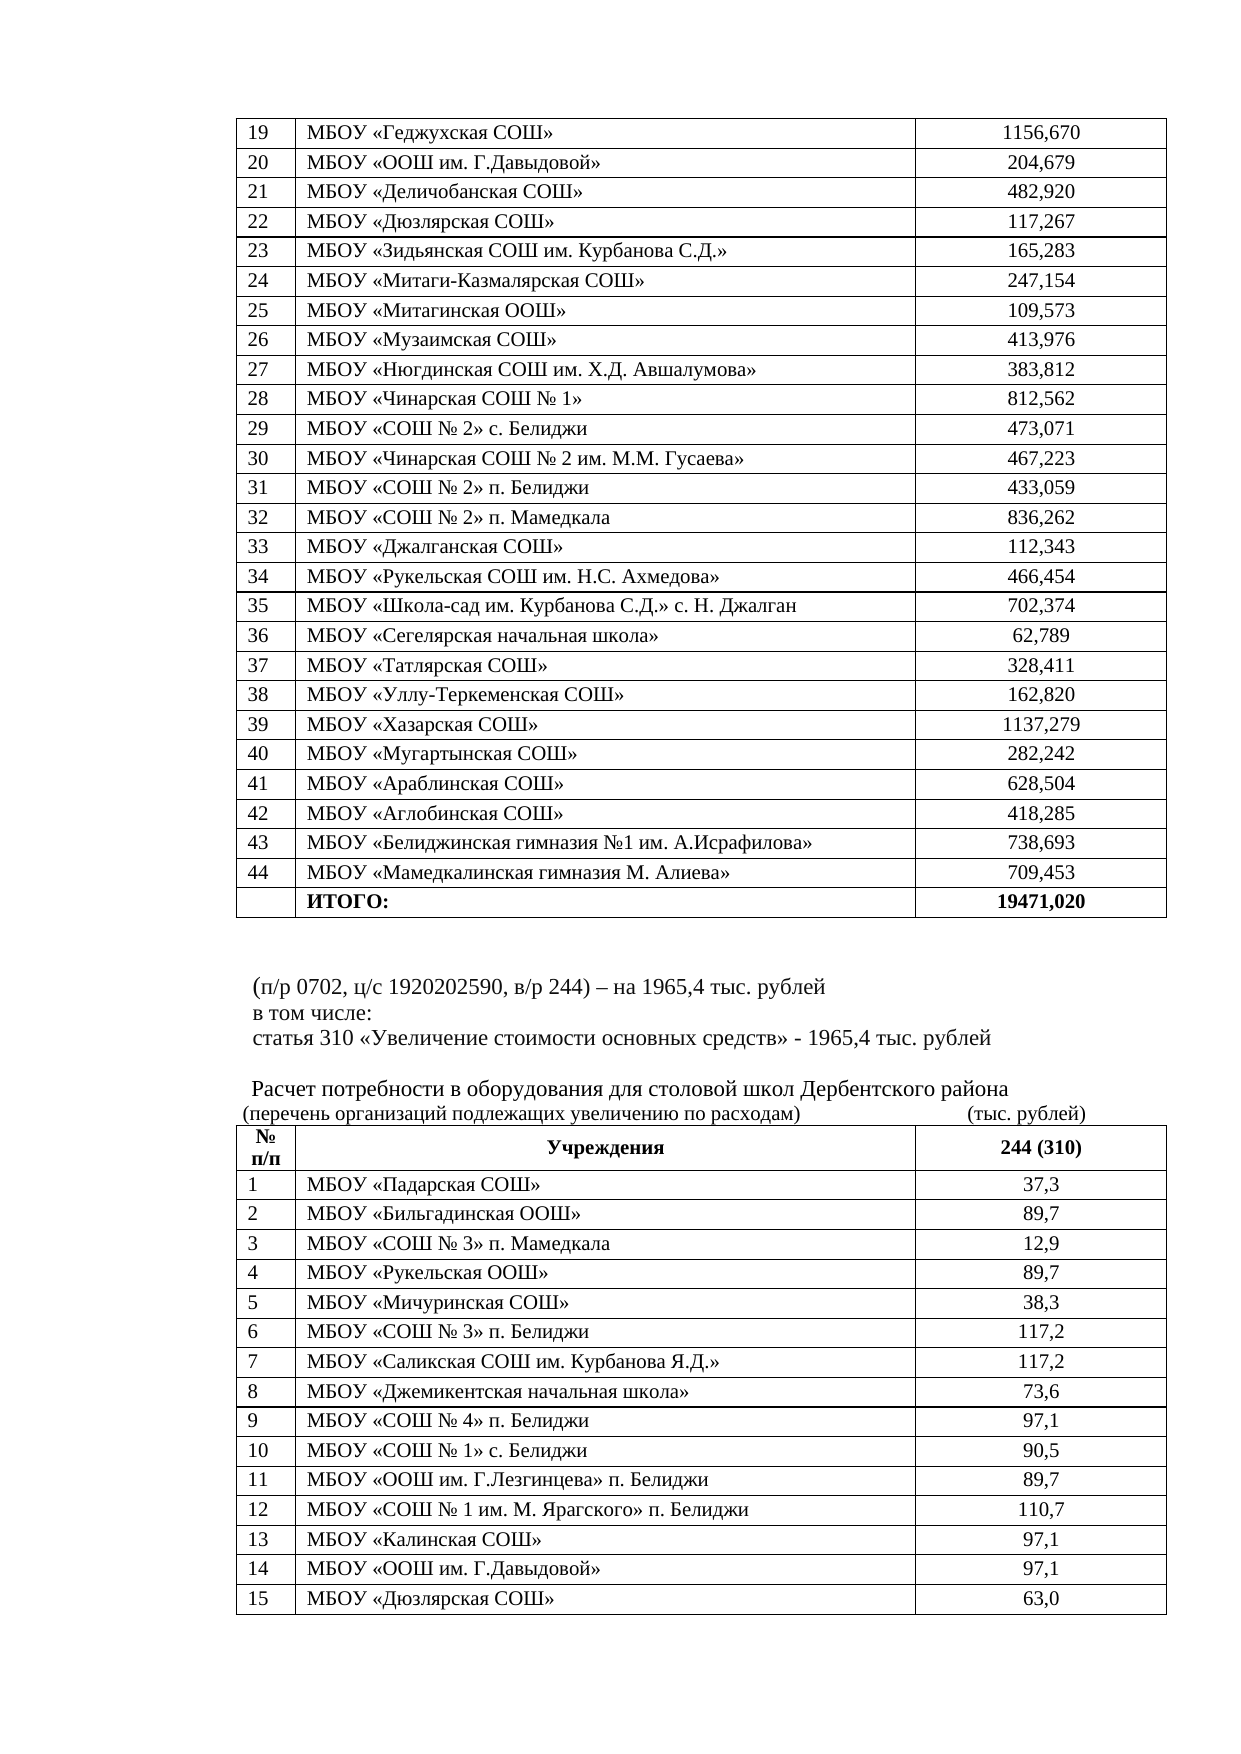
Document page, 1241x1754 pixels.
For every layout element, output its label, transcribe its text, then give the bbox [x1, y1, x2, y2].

table_cell 44 [237, 859, 295, 887]
table_cell МБОУ «Джемикентская начальная школа» [296, 1378, 915, 1406]
table_cell 117,267 [916, 208, 1166, 236]
table_cell МБОУ «Дюзлярская СОШ» [296, 1585, 915, 1613]
table_cell 162,820 [916, 681, 1166, 710]
table_cell 15 [237, 1585, 295, 1613]
table_cell МБОУ «Белиджинская гимназия №1 им. А.Исрафилова» [296, 829, 915, 858]
text (перечень организаций подлежащих увеличению по расходам) (тыс. рублей) [177, 1101, 1152, 1125]
table_cell МБОУ «Зидьянская СОШ им. Курбанова С.Д.» [296, 238, 915, 266]
table_cell 89,7 [916, 1200, 1166, 1229]
table_cell 110,7 [916, 1496, 1166, 1525]
table_cell МБОУ «Школа-сад им. Курбанова С.Д.» с. Н. Джалган [296, 593, 915, 621]
table_cell МБОУ «СОШ № 2» п. Мамедкала [296, 504, 915, 532]
table_cell 97,1 [916, 1555, 1166, 1584]
table_cell 467,223 [916, 445, 1166, 473]
table_cell 32 [237, 504, 295, 532]
table_cell МБОУ «Нюгдинская СОШ им. Х.Д. Авшалумова» [296, 356, 915, 384]
table_cell МБОУ «Геджухская СОШ» [296, 119, 915, 148]
table_header Учреждения [296, 1126, 915, 1170]
table_cell 738,693 [916, 829, 1166, 858]
table_cell 14 [237, 1555, 295, 1584]
table_cell МБОУ «Мамедкалинская гимназия М. Алиева» [296, 859, 915, 887]
table_cell 37,3 [916, 1171, 1166, 1199]
table_cell 3 [237, 1230, 295, 1258]
table_cell 12,9 [916, 1230, 1166, 1258]
table_cell 709,453 [916, 859, 1166, 887]
table_cell 22 [237, 208, 295, 236]
text в том числе: [252, 1000, 1152, 1025]
table_cell МБОУ «Калинская СОШ» [296, 1526, 915, 1554]
table_cell 41 [237, 770, 295, 798]
table_cell 38,3 [916, 1289, 1166, 1318]
table_cell 418,285 [916, 800, 1166, 828]
table_cell МБОУ «Мичуринская СОШ» [296, 1289, 915, 1318]
text (п/р 0702, ц/с 1920202590, в/р 244) – на 1965,4 тыс. рублей [252, 973, 1152, 1000]
table_cell 29 [237, 415, 295, 443]
table_cell ИТОГО: [296, 888, 915, 917]
table_cell 247,154 [916, 267, 1166, 296]
text статья 310 «Увеличение стоимости основных средств» - 1965,4 тыс. рублей [252, 1025, 1152, 1050]
table_cell 11 [237, 1467, 295, 1495]
table_cell МБОУ «Чинарская СОШ № 2 им. М.М. Гусаева» [296, 445, 915, 473]
table_cell 21 [237, 178, 295, 207]
table_cell 413,976 [916, 326, 1166, 355]
table_cell МБОУ «Уллу-Теркеменская СОШ» [296, 681, 915, 710]
table_cell 97,1 [916, 1408, 1166, 1436]
table_cell МБОУ «ООШ им. Г.Лезгинцева» п. Белиджи [296, 1467, 915, 1495]
table_cell МБОУ «Араблинская СОШ» [296, 770, 915, 798]
table_cell 2 [237, 1200, 295, 1229]
table_cell МБОУ «Падарская СОШ» [296, 1171, 915, 1199]
table_cell 6 [237, 1319, 295, 1347]
table_cell МБОУ «СОШ № 3» п. Белиджи [296, 1319, 915, 1347]
table_cell МБОУ «Митагинская ООШ» [296, 297, 915, 325]
table_cell МБОУ «Мугартынская СОШ» [296, 740, 915, 769]
table_cell 36 [237, 622, 295, 651]
table_cell МБОУ «Сегелярская начальная школа» [296, 622, 915, 651]
table_cell МБОУ «Деличобанская СОШ» [296, 178, 915, 207]
table_cell МБОУ «Митаги-Казмалярская СОШ» [296, 267, 915, 296]
table_cell 282,242 [916, 740, 1166, 769]
table_cell 23 [237, 238, 295, 266]
table_cell 33 [237, 533, 295, 562]
table_cell МБОУ «Чинарская СОШ № 1» [296, 385, 915, 414]
table_cell 37 [237, 652, 295, 680]
table_cell МБОУ «Дюзлярская СОШ» [296, 208, 915, 236]
table_cell 19471,020 [916, 888, 1166, 917]
table_cell 5 [237, 1289, 295, 1318]
table_cell 109,573 [916, 297, 1166, 325]
table_cell 836,262 [916, 504, 1166, 532]
table_cell 43 [237, 829, 295, 858]
table_cell 433,059 [916, 474, 1166, 503]
table_header № п/п [237, 1126, 295, 1170]
table_cell 26 [237, 326, 295, 355]
table_cell 25 [237, 297, 295, 325]
table_cell 97,1 [916, 1526, 1166, 1554]
table_cell 628,504 [916, 770, 1166, 798]
table_cell 39 [237, 711, 295, 739]
table_cell 28 [237, 385, 295, 414]
table_cell 90,5 [916, 1437, 1166, 1466]
table_cell 89,7 [916, 1467, 1166, 1495]
table_cell 702,374 [916, 593, 1166, 621]
table_cell 165,283 [916, 238, 1166, 266]
table_cell 812,562 [916, 385, 1166, 414]
table_cell МБОУ «ООШ им. Г.Давыдовой» [296, 1555, 915, 1584]
table_cell МБОУ «СОШ № 1» с. Белиджи [296, 1437, 915, 1466]
table_cell 13 [237, 1526, 295, 1554]
table_cell МБОУ «Бильгадинская ООШ» [296, 1200, 915, 1229]
table_header 244 (310) [916, 1126, 1166, 1170]
table_cell 204,679 [916, 149, 1166, 177]
table_cell МБОУ «Джалганская СОШ» [296, 533, 915, 562]
table_cell 8 [237, 1378, 295, 1406]
table_cell [237, 888, 295, 917]
table_cell 31 [237, 474, 295, 503]
table_cell 112,343 [916, 533, 1166, 562]
text Расчет потребности в оборудования для столовой школ Дербентского района [251, 1075, 1152, 1101]
table_cell 24 [237, 267, 295, 296]
table_cell МБОУ «Музаимская СОШ» [296, 326, 915, 355]
table_cell МБОУ «ООШ им. Г.Давыдовой» [296, 149, 915, 177]
table_cell МБОУ «СОШ № 4» п. Белиджи [296, 1408, 915, 1436]
table_cell МБОУ «Аглобинская СОШ» [296, 800, 915, 828]
table_cell 1137,279 [916, 711, 1166, 739]
table_cell 10 [237, 1437, 295, 1466]
table_cell 383,812 [916, 356, 1166, 384]
table_cell МБОУ «Рукельская СОШ им. Н.С. Ахмедова» [296, 563, 915, 591]
table_cell 20 [237, 149, 295, 177]
table_cell 35 [237, 593, 295, 621]
table_cell МБОУ «Саликская СОШ им. Курбанова Я.Д.» [296, 1348, 915, 1377]
table_cell 19 [237, 119, 295, 148]
table_cell 12 [237, 1496, 295, 1525]
table_cell 30 [237, 445, 295, 473]
table_cell 40 [237, 740, 295, 769]
table_cell 117,2 [916, 1348, 1166, 1377]
table_cell 482,920 [916, 178, 1166, 207]
table_cell 328,411 [916, 652, 1166, 680]
table_cell 63,0 [916, 1585, 1166, 1613]
table_cell 27 [237, 356, 295, 384]
table_cell 4 [237, 1260, 295, 1288]
table_cell МБОУ «СОШ № 2» п. Белиджи [296, 474, 915, 503]
table_cell 117,2 [916, 1319, 1166, 1347]
table_cell МБОУ «СОШ № 3» п. Мамедкала [296, 1230, 915, 1258]
table_cell 1156,670 [916, 119, 1166, 148]
table_cell 42 [237, 800, 295, 828]
table_cell 38 [237, 681, 295, 710]
table_cell 34 [237, 563, 295, 591]
table_cell МБОУ «СОШ № 2» с. Белиджи [296, 415, 915, 443]
table_cell 9 [237, 1408, 295, 1436]
table_cell МБОУ «Татлярская СОШ» [296, 652, 915, 680]
table_cell 89,7 [916, 1260, 1166, 1288]
table_cell 7 [237, 1348, 295, 1377]
table_cell МБОУ «Рукельская ООШ» [296, 1260, 915, 1288]
table_cell МБОУ «Хазарская СОШ» [296, 711, 915, 739]
table_cell 62,789 [916, 622, 1166, 651]
table_cell 473,071 [916, 415, 1166, 443]
table_cell МБОУ «СОШ № 1 им. М. Ярагского» п. Белиджи [296, 1496, 915, 1525]
table_cell 1 [237, 1171, 295, 1199]
table_cell 73,6 [916, 1378, 1166, 1406]
table_cell 466,454 [916, 563, 1166, 591]
